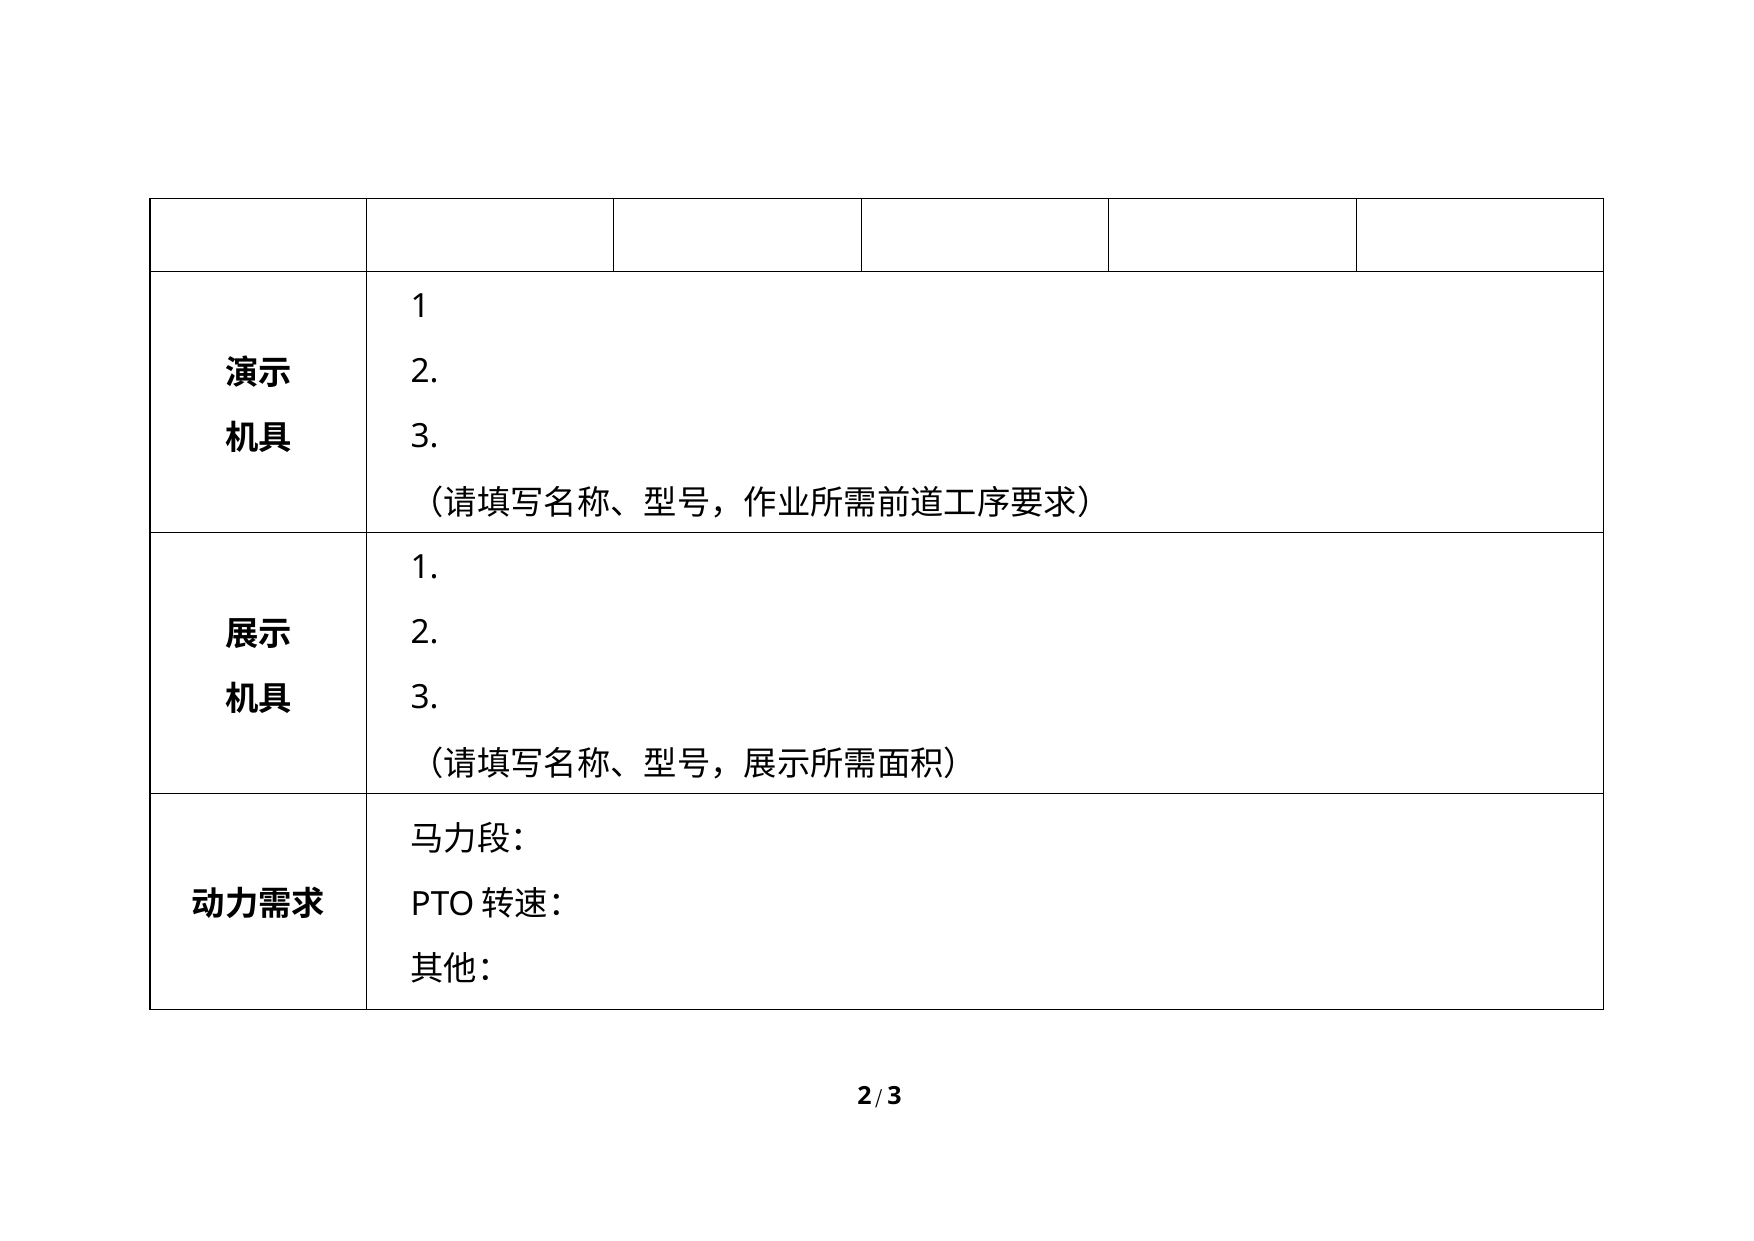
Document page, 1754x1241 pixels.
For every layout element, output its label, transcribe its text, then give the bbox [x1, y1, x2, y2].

table_cell 动力需求 [151, 794, 366, 1008]
table_cell [614, 199, 861, 271]
table_cell [367, 199, 613, 271]
table_cell 1 2. 3. （请填写名称、型号，作业所需前道工序要求） [367, 272, 1603, 532]
table_cell 马力段： PTO转速： 其他： [367, 794, 1603, 1008]
table_cell 展示 机具 [151, 533, 366, 793]
table_cell 演示 机具 [151, 272, 366, 532]
table_cell 1. 2. 3. （请填写名称、型号，展示所需面积） [367, 533, 1603, 793]
table_cell [151, 199, 366, 271]
table_cell [1357, 199, 1603, 271]
table_cell [862, 199, 1108, 271]
table_cell [1109, 199, 1356, 271]
